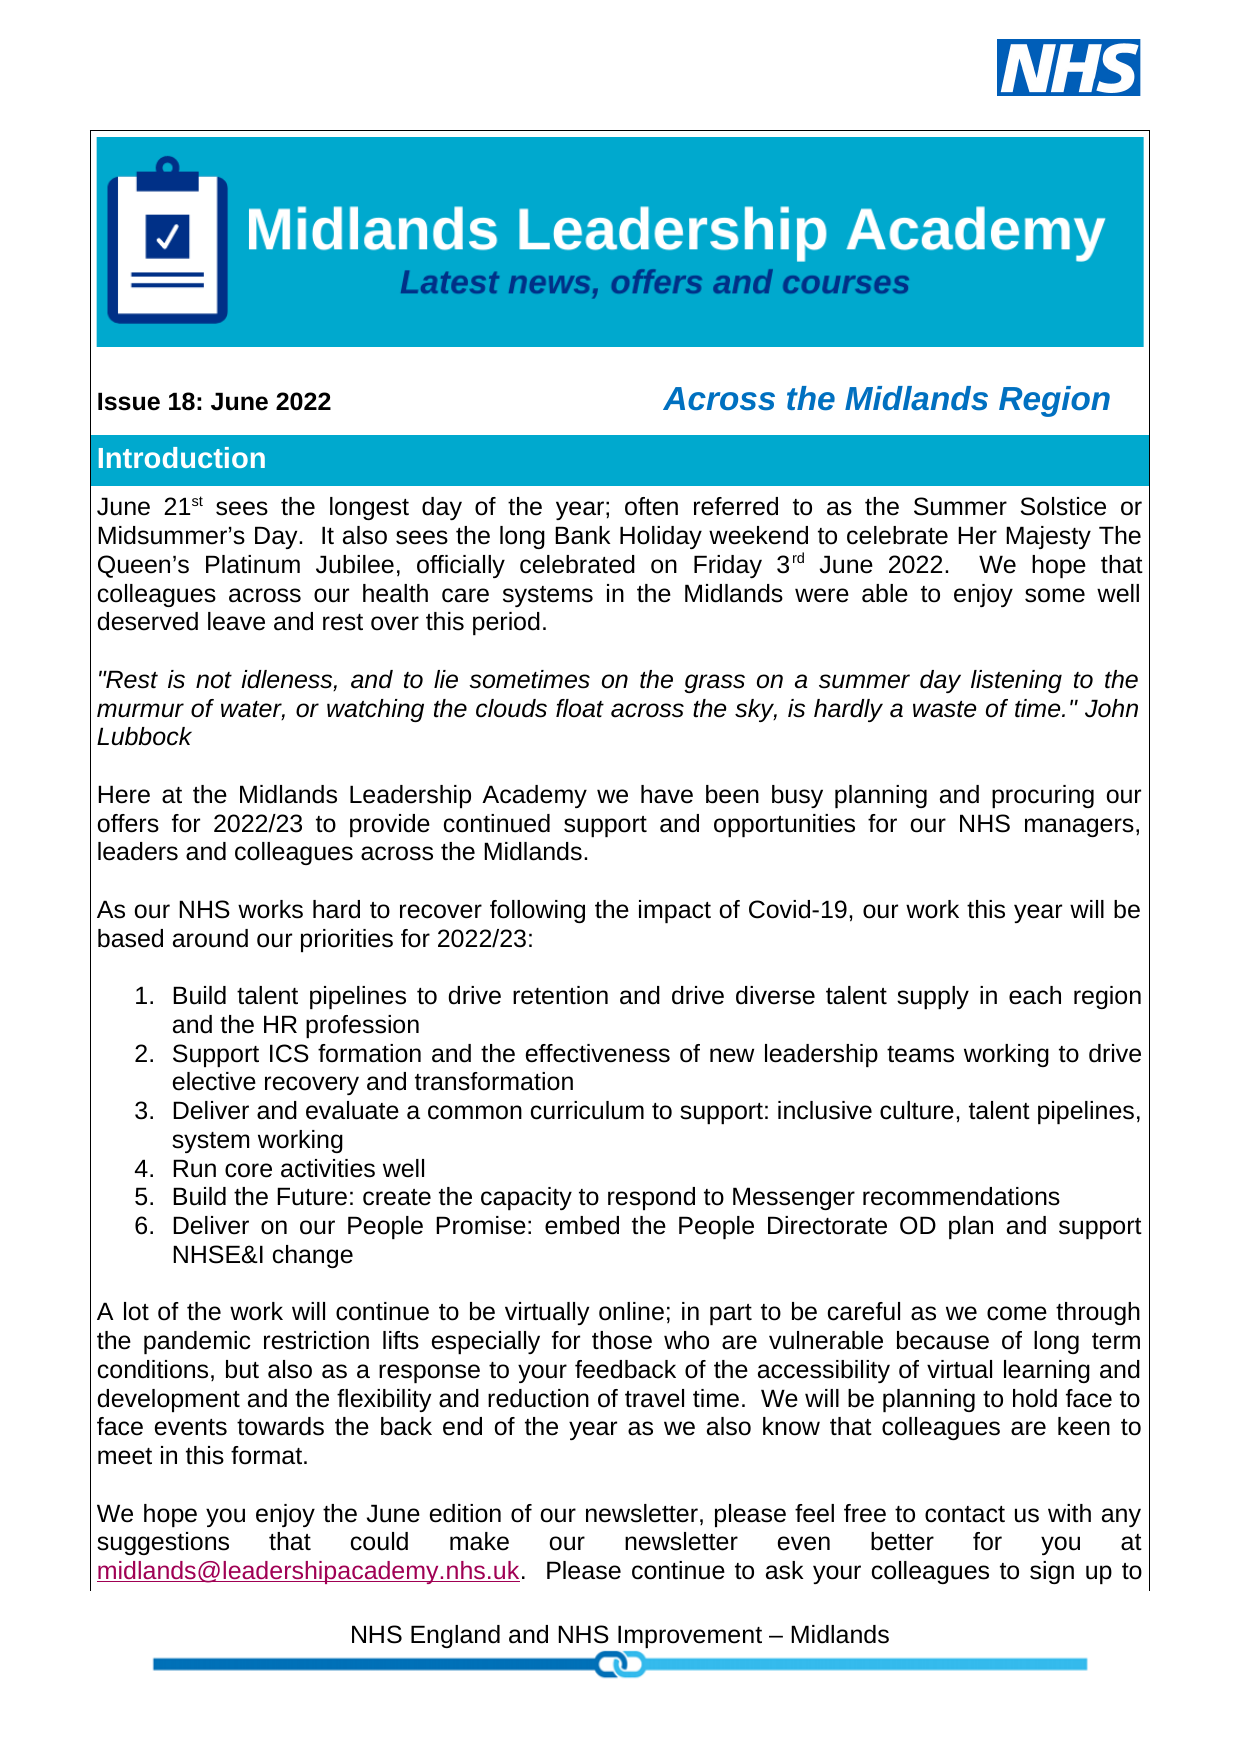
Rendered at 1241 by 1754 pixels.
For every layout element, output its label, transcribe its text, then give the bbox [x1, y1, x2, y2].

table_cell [91, 486, 1149, 1591]
picture [997, 39, 1141, 96]
table_header Issue 18: June 2022 Across the Midlands Region [91, 131, 1149, 435]
picture [96, 137, 1144, 347]
table_cell Introduction [91, 435, 1149, 486]
picture [150, 1649, 1091, 1681]
